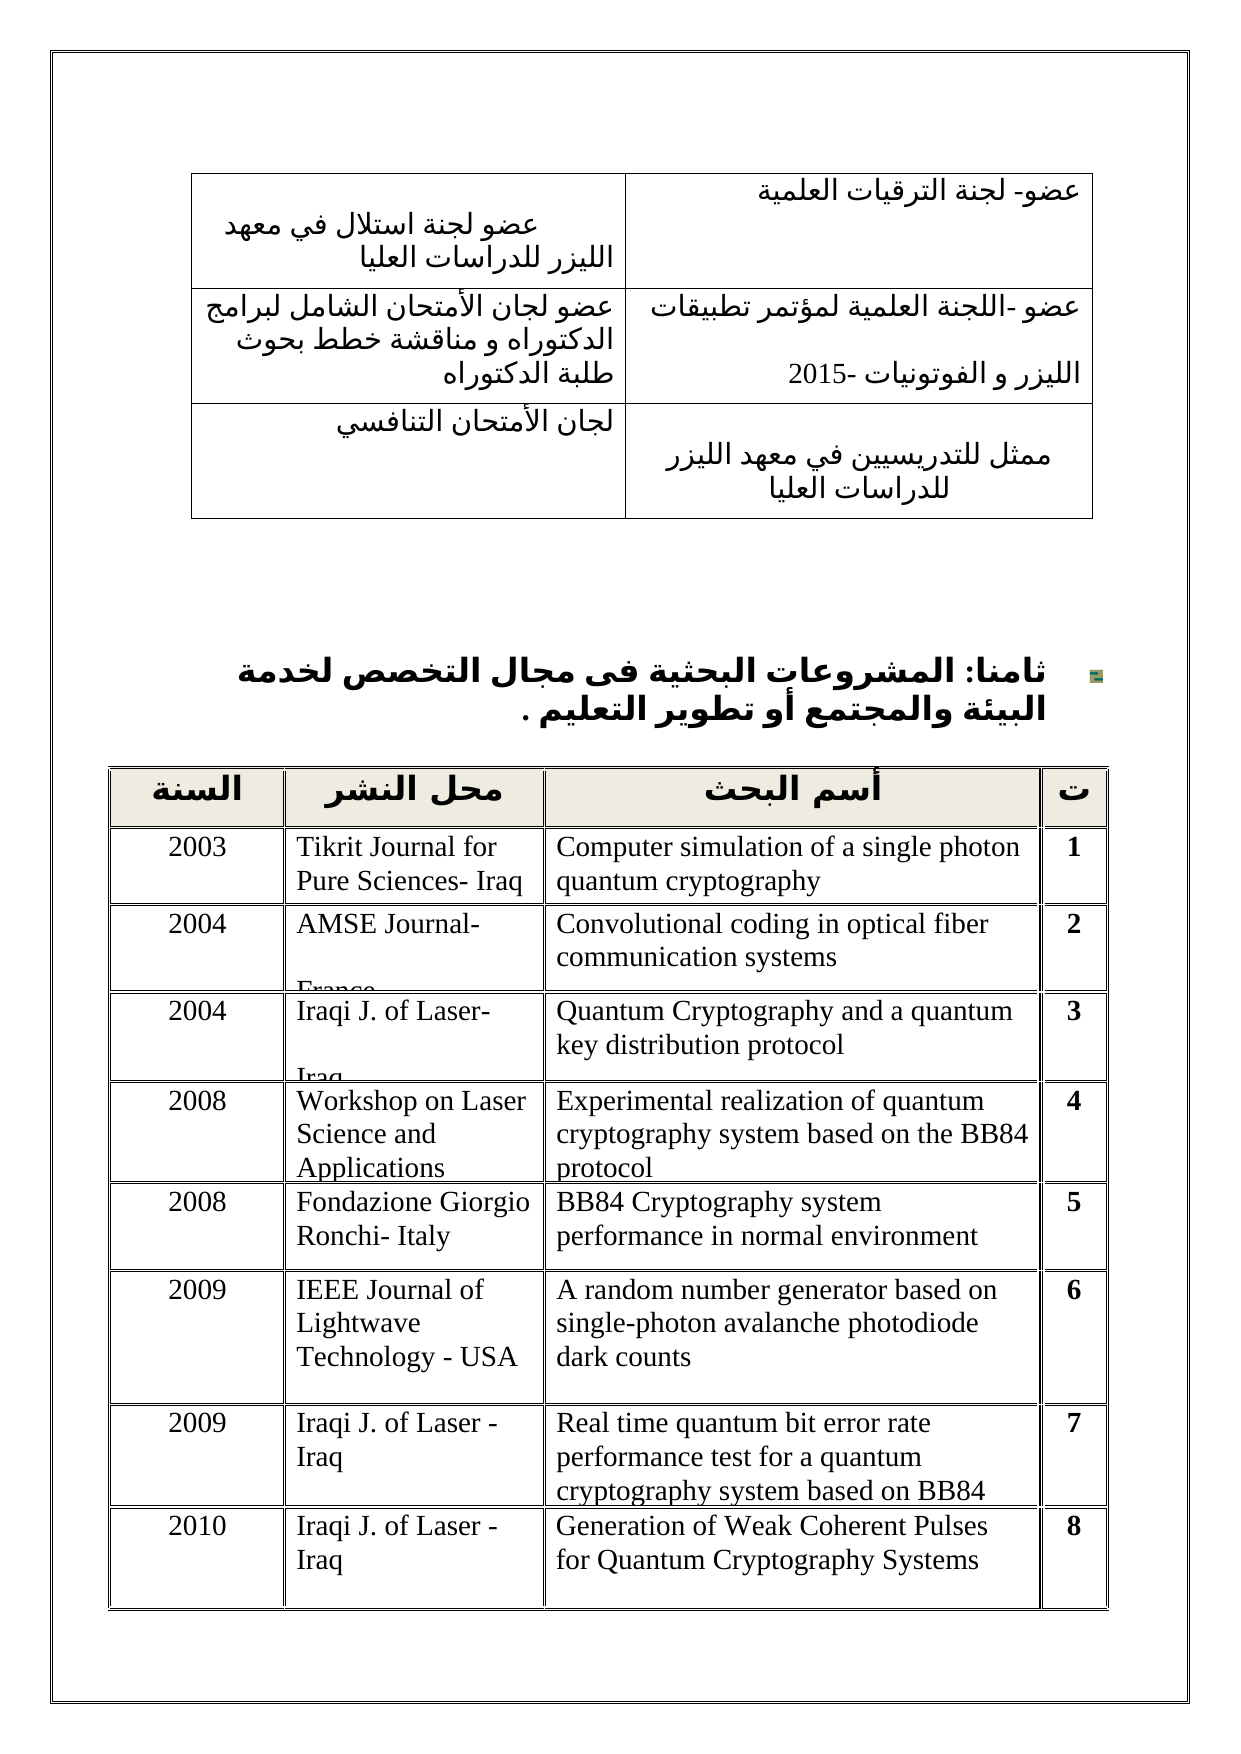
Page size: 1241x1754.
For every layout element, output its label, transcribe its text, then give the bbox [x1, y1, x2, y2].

table_cell 2010 [110, 1505, 285, 1608]
table_cell Iraqi J. of Laser - Iraq [285, 1505, 545, 1608]
table_cell 4 [1043, 1080, 1106, 1181]
table_header السنة [110, 767, 285, 826]
table_cell 2 [1043, 903, 1106, 990]
table_cell 2009 [111, 1406, 283, 1505]
table_cell Generation of Weak Coherent Pulses for Quantum Cryptography Systems [545, 1505, 1041, 1608]
table_cell 1 [1041, 826, 1108, 903]
table_cell Computer simulation of a single photon quantum cryptography [545, 826, 1041, 903]
table_cell Quantum Cryptography and a quantum key distribution protocol [545, 990, 1041, 1080]
table_cell Workshop on Laser Science and Applications Damascus-Syria [286, 1083, 543, 1181]
picture [1085, 665, 1103, 683]
table_cell 2004 [111, 906, 283, 990]
table_cell عضو لجان الأمتحان الشامل لبرامج الدكتوراه و مناقشة خطط بحوث طلبة الدكتوراه [192, 289, 625, 403]
table_cell BB84 Cryptography system performance in normal environment [545, 1181, 1041, 1269]
table_cell لجان الأمتحان التنافسي [192, 404, 625, 518]
table_cell Convolutional coding in optical fiber communication systems [546, 903, 1040, 990]
table_cell عضو- لجنة الترقيات العلمية [626, 174, 1092, 288]
table_header أسم البحث [545, 769, 1039, 826]
table_cell 2004 [111, 994, 283, 1080]
table_cell 2003 [111, 829, 283, 903]
table_cell AMSE Journal-France [286, 906, 543, 990]
table_cell 7 [1043, 1403, 1106, 1505]
table_cell 6 [1041, 1269, 1108, 1402]
table_cell Iraqi J. of Laser - Iraq [286, 1406, 543, 1505]
table_cell A random number generator based on single-photon avalanche photodiode dark counts [545, 1269, 1041, 1402]
table_cell Experimental realization of quantum cryptography system based on the BB84 protocol [546, 1080, 1040, 1181]
table_cell 3 [1041, 990, 1108, 1080]
table_cell 2009 [111, 1272, 283, 1402]
table_cell عضو -اللجنة العلمية لمؤتمر تطبيقات الليزر و الفوتونيات -2015 [626, 289, 1092, 403]
table_cell ممثل للتدريسيين في معهد الليزر للدراسات العليا [626, 404, 1092, 518]
table_cell 5 [1041, 1181, 1108, 1269]
table_header محل النشر [285, 767, 545, 826]
table_header ت [1041, 767, 1108, 826]
table_cell 2008 [111, 1184, 283, 1269]
list ثامنا: المشروعات البحثية فى مجال التخصص لخدمة البيئة والمجتمع أو تطوير التعليم . [150, 651, 1084, 728]
table_cell Tikrit Journal for Pure Sciences- Iraq [286, 829, 543, 903]
table_cell Iraqi J. of Laser- Iraq [286, 994, 543, 1080]
table_cell Real time quantum bit error rate performance test for a quantum cryptography system based on BB84 protocol [546, 1403, 1040, 1505]
table_cell IEEE Journal of Lightwave Technology - USA [286, 1272, 543, 1402]
table_cell 2008 [111, 1083, 283, 1181]
table_cell عضو لجنة استلال في معهد الليزر للدراسات العليا [192, 174, 625, 288]
table_cell 8 [1041, 1505, 1108, 1608]
table_cell Fondazione Giorgio Ronchi- Italy [286, 1184, 543, 1269]
